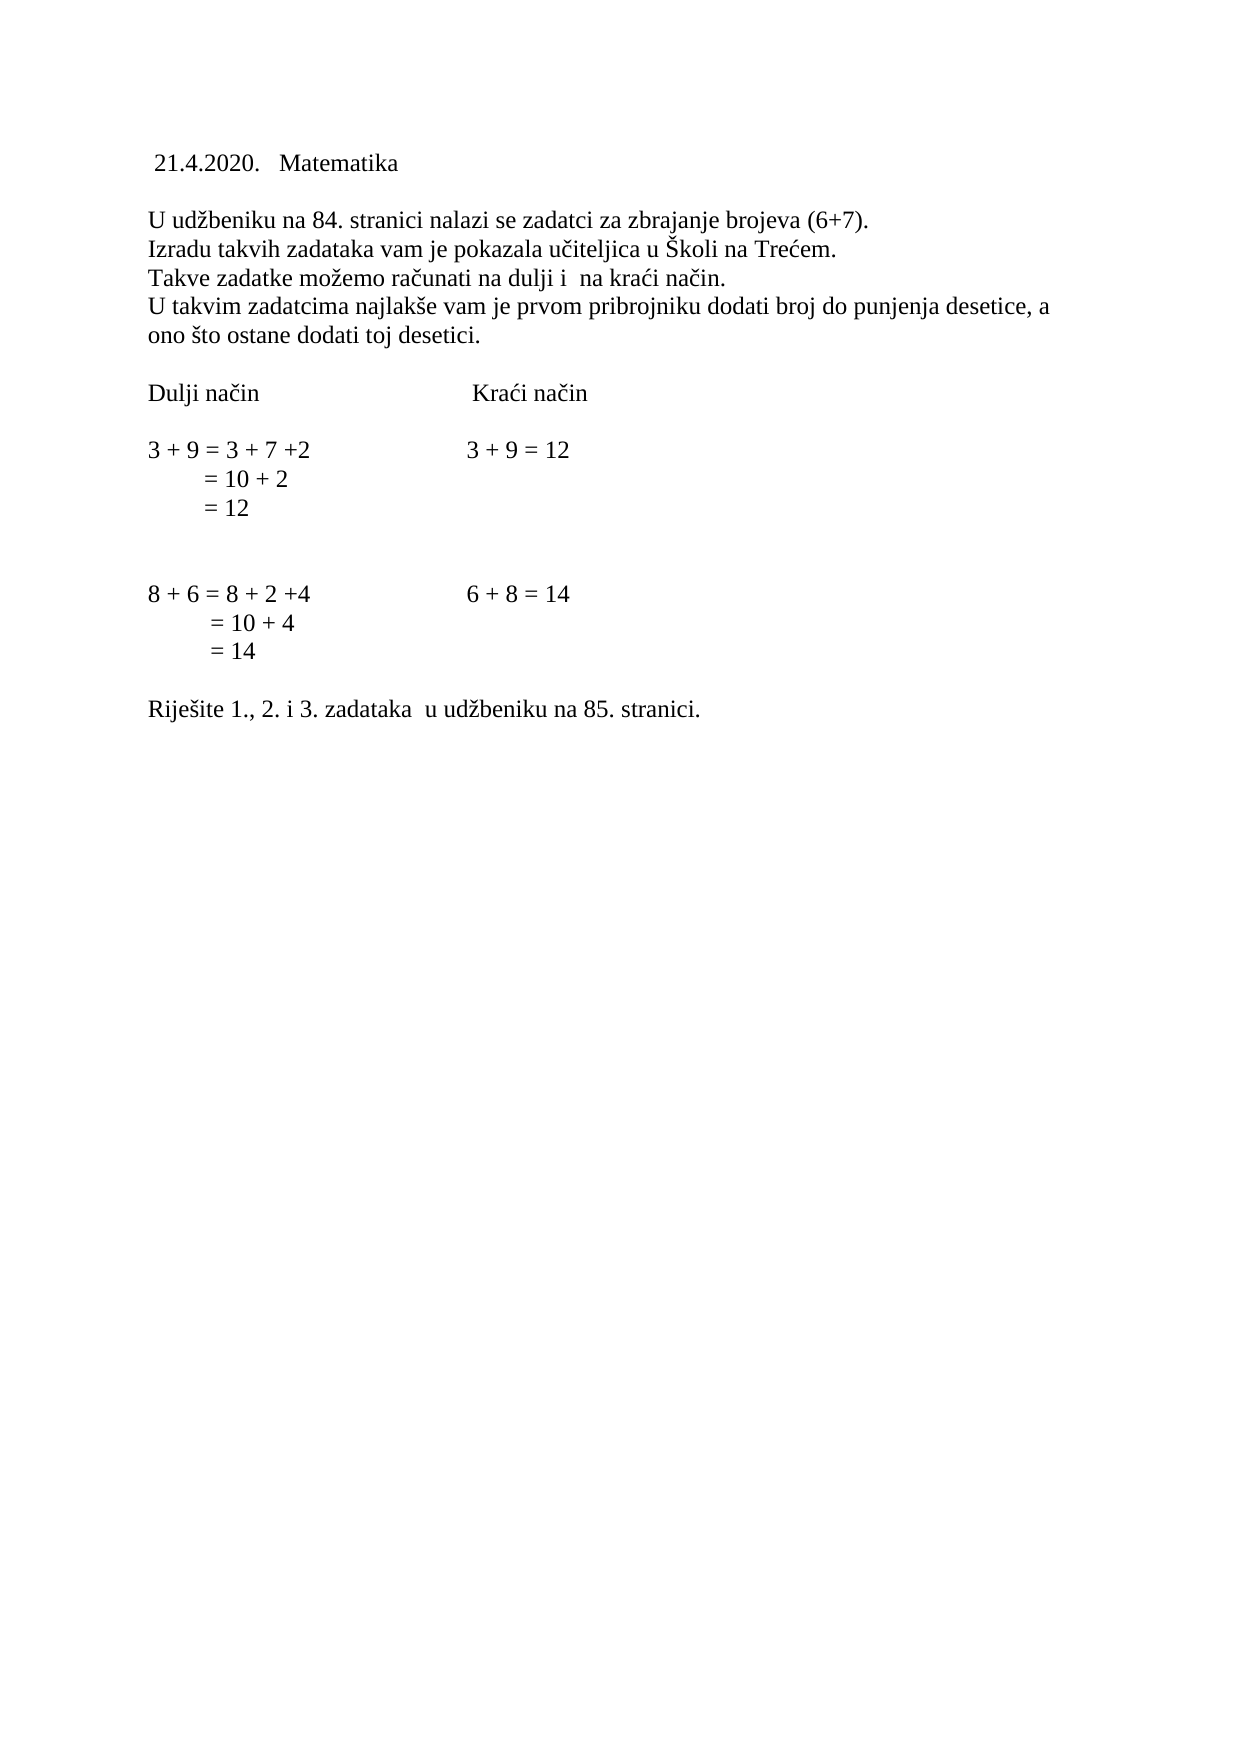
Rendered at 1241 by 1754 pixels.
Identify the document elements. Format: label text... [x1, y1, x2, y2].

text U takvim zadatcima najlakše vam je prvom pribrojniku dodati broj do punjenja desetice, a ono što ostane dodati toj desetici. [148, 291, 1093, 349]
text 21.4.2020. Matematika [148, 148, 1093, 176]
text Dulji način Kraći način [148, 378, 1093, 406]
text Riješite 1., 2. i 3. zadataka u udžbeniku na 85. stranici. [148, 694, 1093, 723]
text Takve zadatke možemo računati na dulji i na kraći način. [148, 263, 1093, 291]
text = 10 + 2 [148, 464, 1093, 493]
text 3 + 9 = 3 + 7 +2 3 + 9 = 12 [148, 435, 1093, 464]
text = 10 + 4 [148, 608, 1093, 636]
text = 12 [148, 493, 1093, 521]
text = 14 [148, 636, 1093, 665]
text Izradu takvih zadataka vam je pokazala učiteljica u Školi na Trećem. [148, 234, 1093, 263]
text U udžbeniku na 84. stranici nalazi se zadatci za zbrajanje brojeva (6+7). [148, 205, 1093, 234]
text 8 + 6 = 8 + 2 +4 6 + 8 = 14 [148, 579, 1093, 608]
